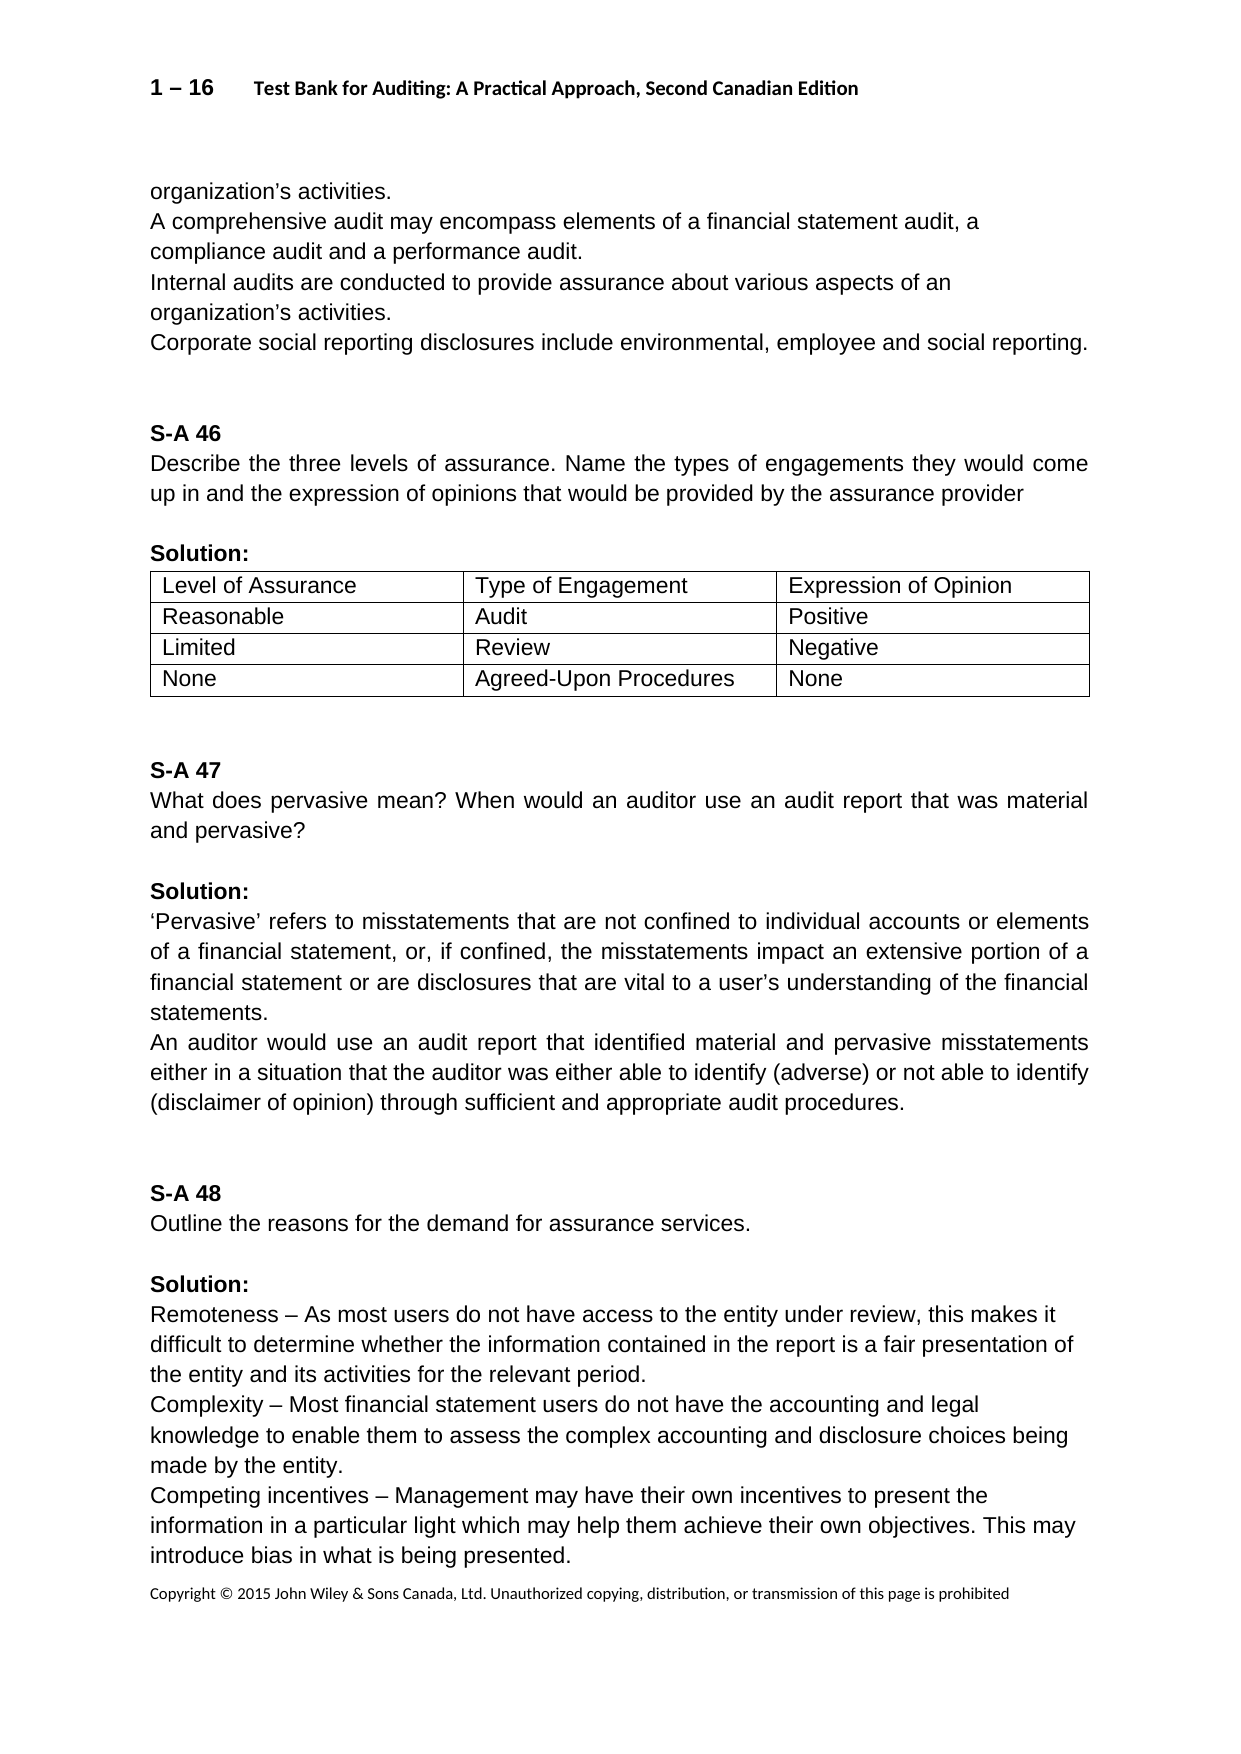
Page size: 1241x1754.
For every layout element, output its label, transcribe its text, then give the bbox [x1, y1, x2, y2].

table_cell None [777, 665, 1089, 696]
text An auditor would use an audit report that identified material and pervasive misstatements either in a situation that the auditor was either able to identify (adverse) or not able to identify (disclaimer of opinion) through sufficient and appropriate audit procedures. [150, 1029, 1090, 1116]
text S-A 48 [150, 1180, 1090, 1206]
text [150, 1301, 1090, 1569]
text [150, 178, 1090, 355]
text What does pervasive mean? When would an auditor use an audit report that was material and pervasive? [150, 787, 1090, 844]
text Solution: [150, 878, 1090, 904]
table_cell Agreed-Upon Procedures [464, 665, 776, 696]
table_cell None [151, 665, 463, 696]
table_header Type of Engagement [464, 572, 776, 602]
text Solution: [150, 540, 1090, 567]
table_cell Audit [464, 603, 776, 633]
table_cell Review [464, 634, 776, 664]
text ‘Pervasive’ refers to misstatements that are not confined to individual accounts or elements of a financial statement, or, if confined, the misstatements impact an extensive portion of a financial statement or are disclosures that are vital to a user’s understanding of the financial statements. [150, 908, 1090, 1025]
text Outline the reasons for the demand for assurance services. [150, 1210, 1090, 1237]
text Solution: [150, 1271, 1090, 1297]
table_cell Limited [151, 634, 463, 664]
table_cell Negative [777, 634, 1089, 664]
text Describe the three levels of assurance. Name the types of engagements they would come up in and the expression of opinions that would be provided by the assurance provider [150, 450, 1090, 506]
text S-A 47 [150, 757, 1090, 783]
table_cell Positive [777, 603, 1089, 633]
table_cell Reasonable [151, 603, 463, 633]
text S-A 46 [150, 419, 1090, 446]
table_header Expression of Opinion [777, 572, 1089, 602]
table_header Level of Assurance [151, 572, 463, 602]
